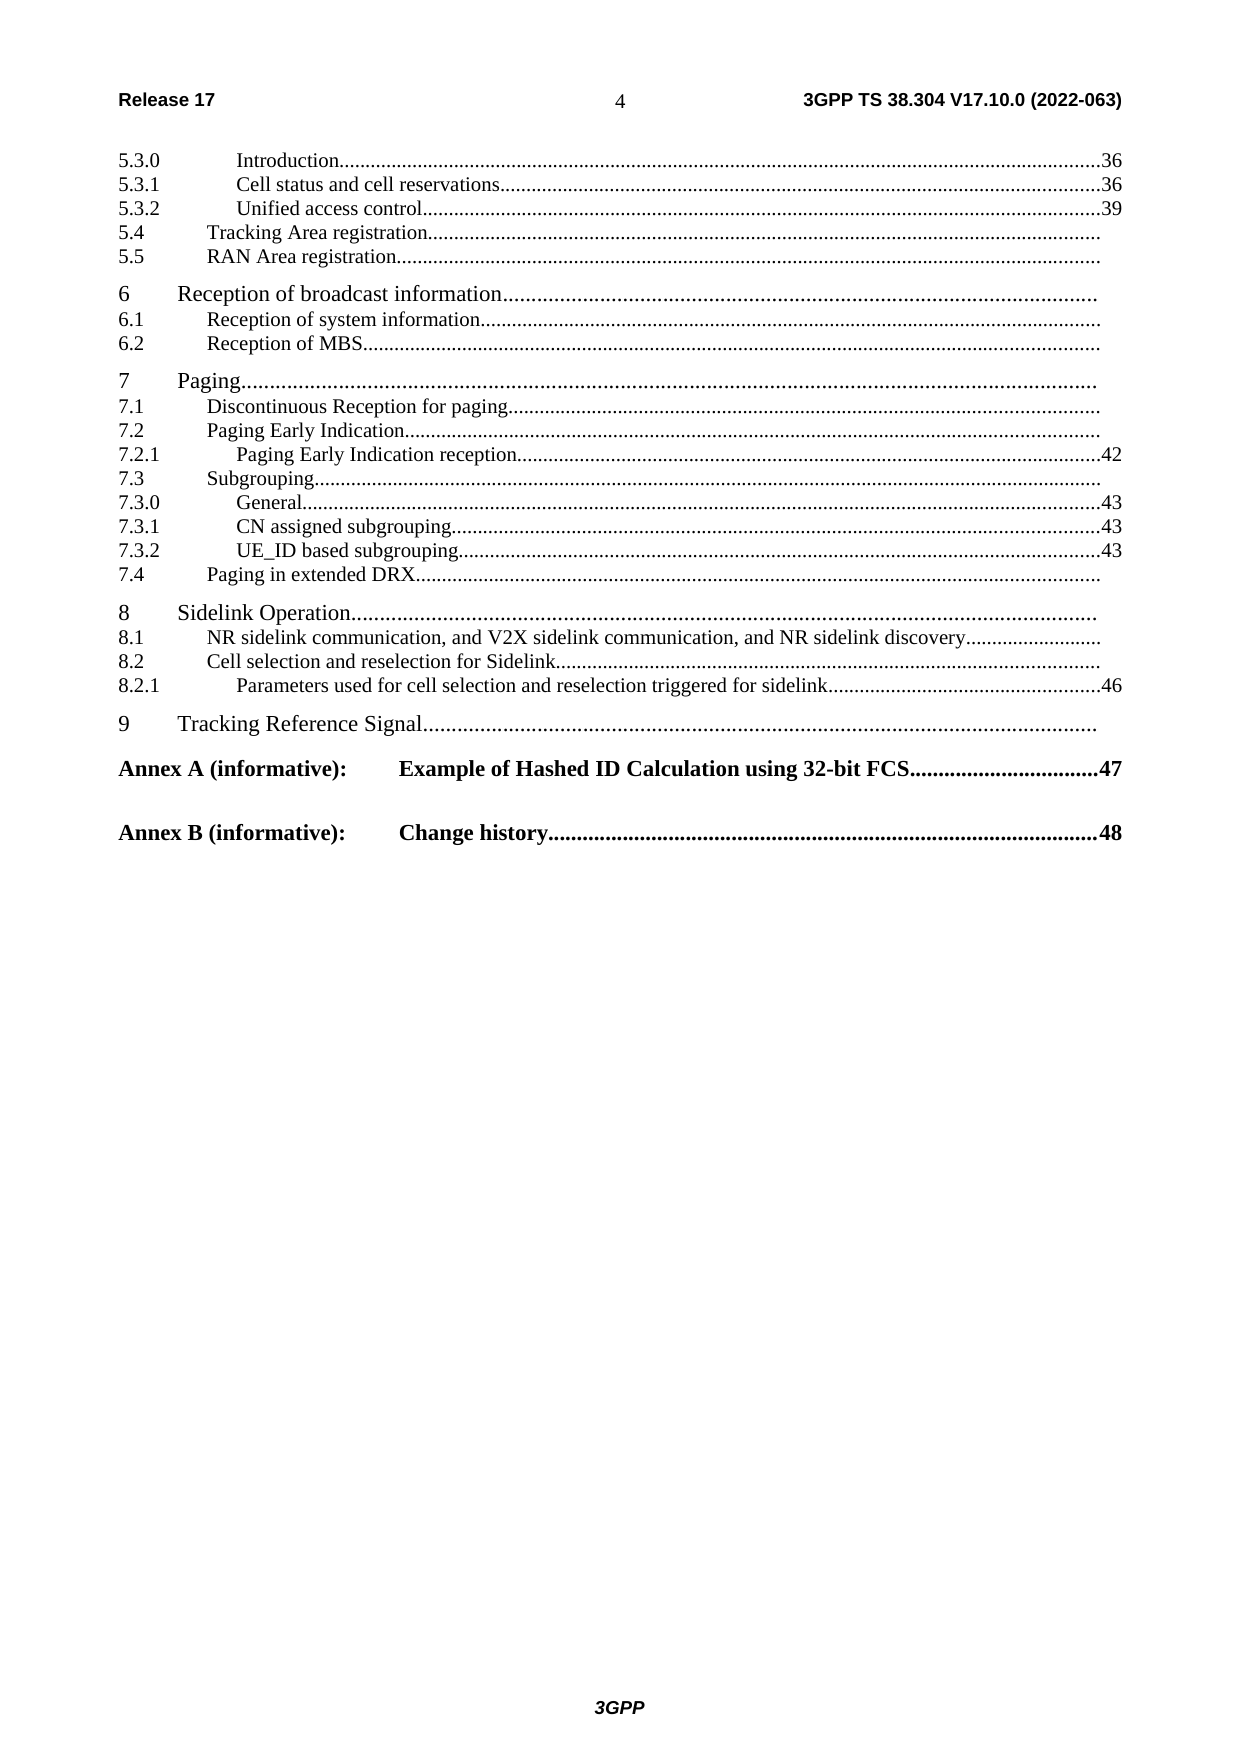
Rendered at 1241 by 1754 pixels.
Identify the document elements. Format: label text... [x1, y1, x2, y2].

text 6.1 Reception of system information 39 [118, 307, 1078, 331]
text Annex A (informative): Example of Hashed ID Calculation using 32-bit FCS 47 [118, 755, 1122, 781]
text 7.3 Subgrouping 43 [118, 466, 1078, 490]
text 8.1 NR sidelink communication, and V2X sidelink communication, and NR sidelink discovery 45 [118, 625, 1078, 649]
text 7.3.1 CN assigned subgrouping 43 [118, 514, 1122, 538]
text Annex B (informative): Change history 48 [118, 819, 1122, 845]
text 8 Sidelink Operation 45 [118, 599, 1078, 625]
text 5.3.0 Introduction 36 [118, 147, 1122, 172]
text 5.3.1 Cell status and cell reservations 36 [118, 172, 1122, 196]
text 9 Tracking Reference Signal 46 [118, 710, 1078, 736]
text 5.3.2 Unified access control 39 [118, 196, 1122, 220]
text 6 Reception of broadcast information 39 [118, 280, 1078, 307]
text 8.2 Cell selection and reselection for Sidelink 45 [118, 649, 1078, 673]
text 7.3.0 General 43 [118, 490, 1122, 514]
text 7.1 Discontinuous Reception for paging 40 [118, 394, 1078, 418]
text 8.2.1 Parameters used for cell selection and reselection triggered for sidelink 46 [118, 673, 1122, 697]
text 7.3.2 UE_ID based subgrouping 43 [118, 538, 1122, 562]
text 7.4 Paging in extended DRX 44 [118, 562, 1078, 586]
text 7 Paging 40 [118, 367, 1078, 394]
text 7.2.1 Paging Early Indication reception 42 [118, 442, 1122, 466]
text 5.4 Tracking Area registration 39 [118, 220, 1078, 244]
text 6.2 Reception of MBS 40 [118, 331, 1078, 355]
text 5.5 RAN Area registration 39 [118, 244, 1078, 268]
text 7.2 Paging Early Indication 42 [118, 418, 1078, 442]
